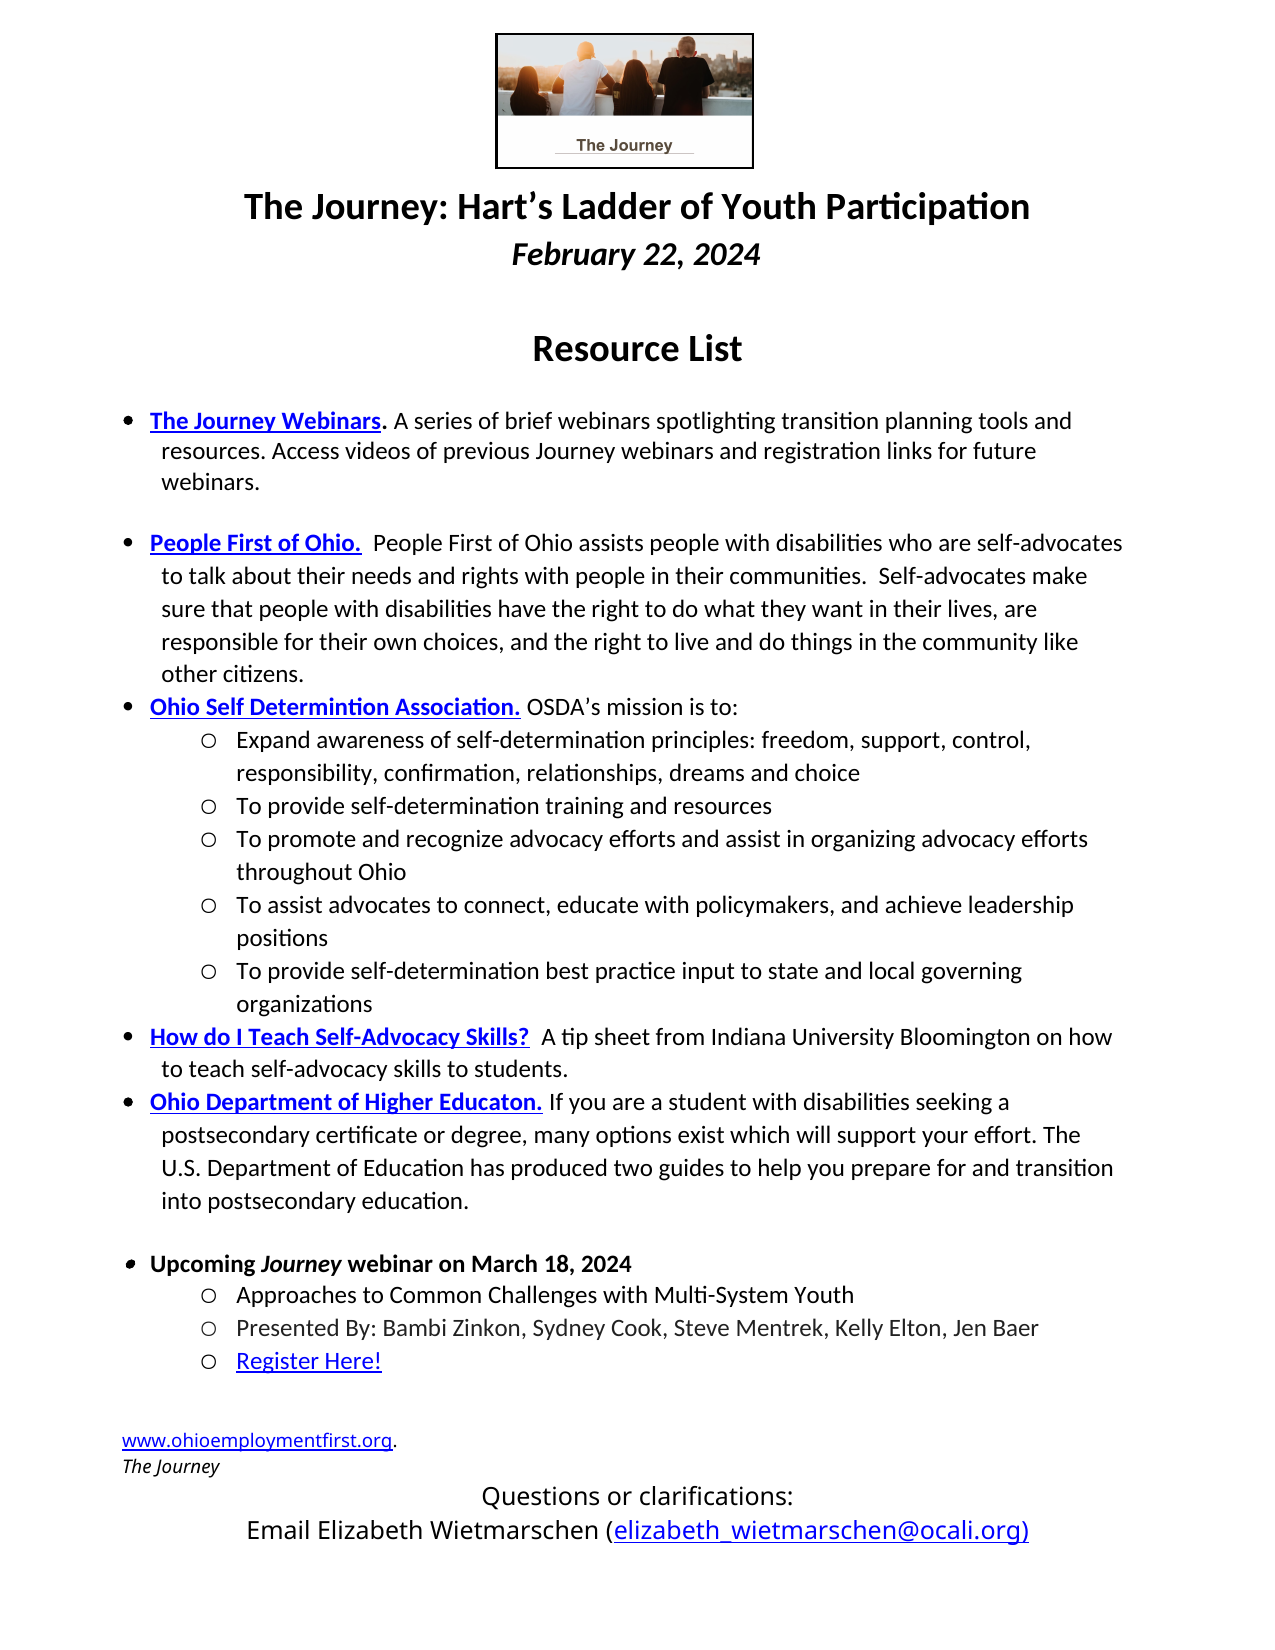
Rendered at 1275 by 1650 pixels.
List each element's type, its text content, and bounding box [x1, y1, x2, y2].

list Expand awareness of self-determination principles: freedom, support, control, responsibility, confirmation, relationships, dreams and choice [199, 724, 1125, 788]
list To promote and recognize advocacy efforts and assist in organizing advocacy efforts throughout Ohio [199, 823, 1125, 887]
text The Journey: Hart’s Ladder of Youth Participation [150, 182, 1125, 229]
text Resource List [150, 324, 1125, 371]
list Ohio Department of Higher Educaton. If you are a student with disabilities seeking a postsecondary certificate or degree, many options exist which will support your effort. The U.S. Department of Education has produced two guides to help you prepare for and transition into postsecondary education. [124, 1086, 1125, 1216]
list Register Here! [199, 1345, 1125, 1376]
list How do I Teach Self-Advocacy Skills? A tip sheet from Indiana University Bloomington on how to teach self-advocacy skills to students. [124, 1021, 1125, 1084]
list To assist advocates to connect, educate with policymakers, and achieve leadership positions [199, 889, 1125, 952]
list People First of Ohio. People First of Ohio assists people with disabilities who are self-advocates to talk about their needs and rights with people in their communities. Self-advocates make sure that people with disabilities have the right to do what they want in their lives, are responsible for their own choices, and the right to live and do things in the community like other citizens. [124, 527, 1125, 689]
text February 22, 2024 [150, 233, 1125, 273]
list The Journey Webinars. A series of brief webinars spotlighting transition planning tools and resources. Access videos of previous Journey webinars and registration links for future webinars. [124, 405, 1125, 496]
picture [498, 35, 752, 167]
list Upcoming Journey webinar on March 18, 2024 [124, 1249, 1125, 1279]
list To provide self-determination best practice input to state and local governing organizations [199, 955, 1125, 1018]
list Ohio Self Determintion Association. OSDA’s mission is to: [124, 691, 1125, 722]
list Presented By: Bambi Zinkon, Sydney Cook, Steve Mentrek, Kelly Elton, Jen Baer [199, 1312, 1125, 1343]
list To provide self-determination training and resources [199, 790, 1125, 821]
list Approaches to Common Challenges with Multi-System Youth [199, 1279, 1125, 1310]
